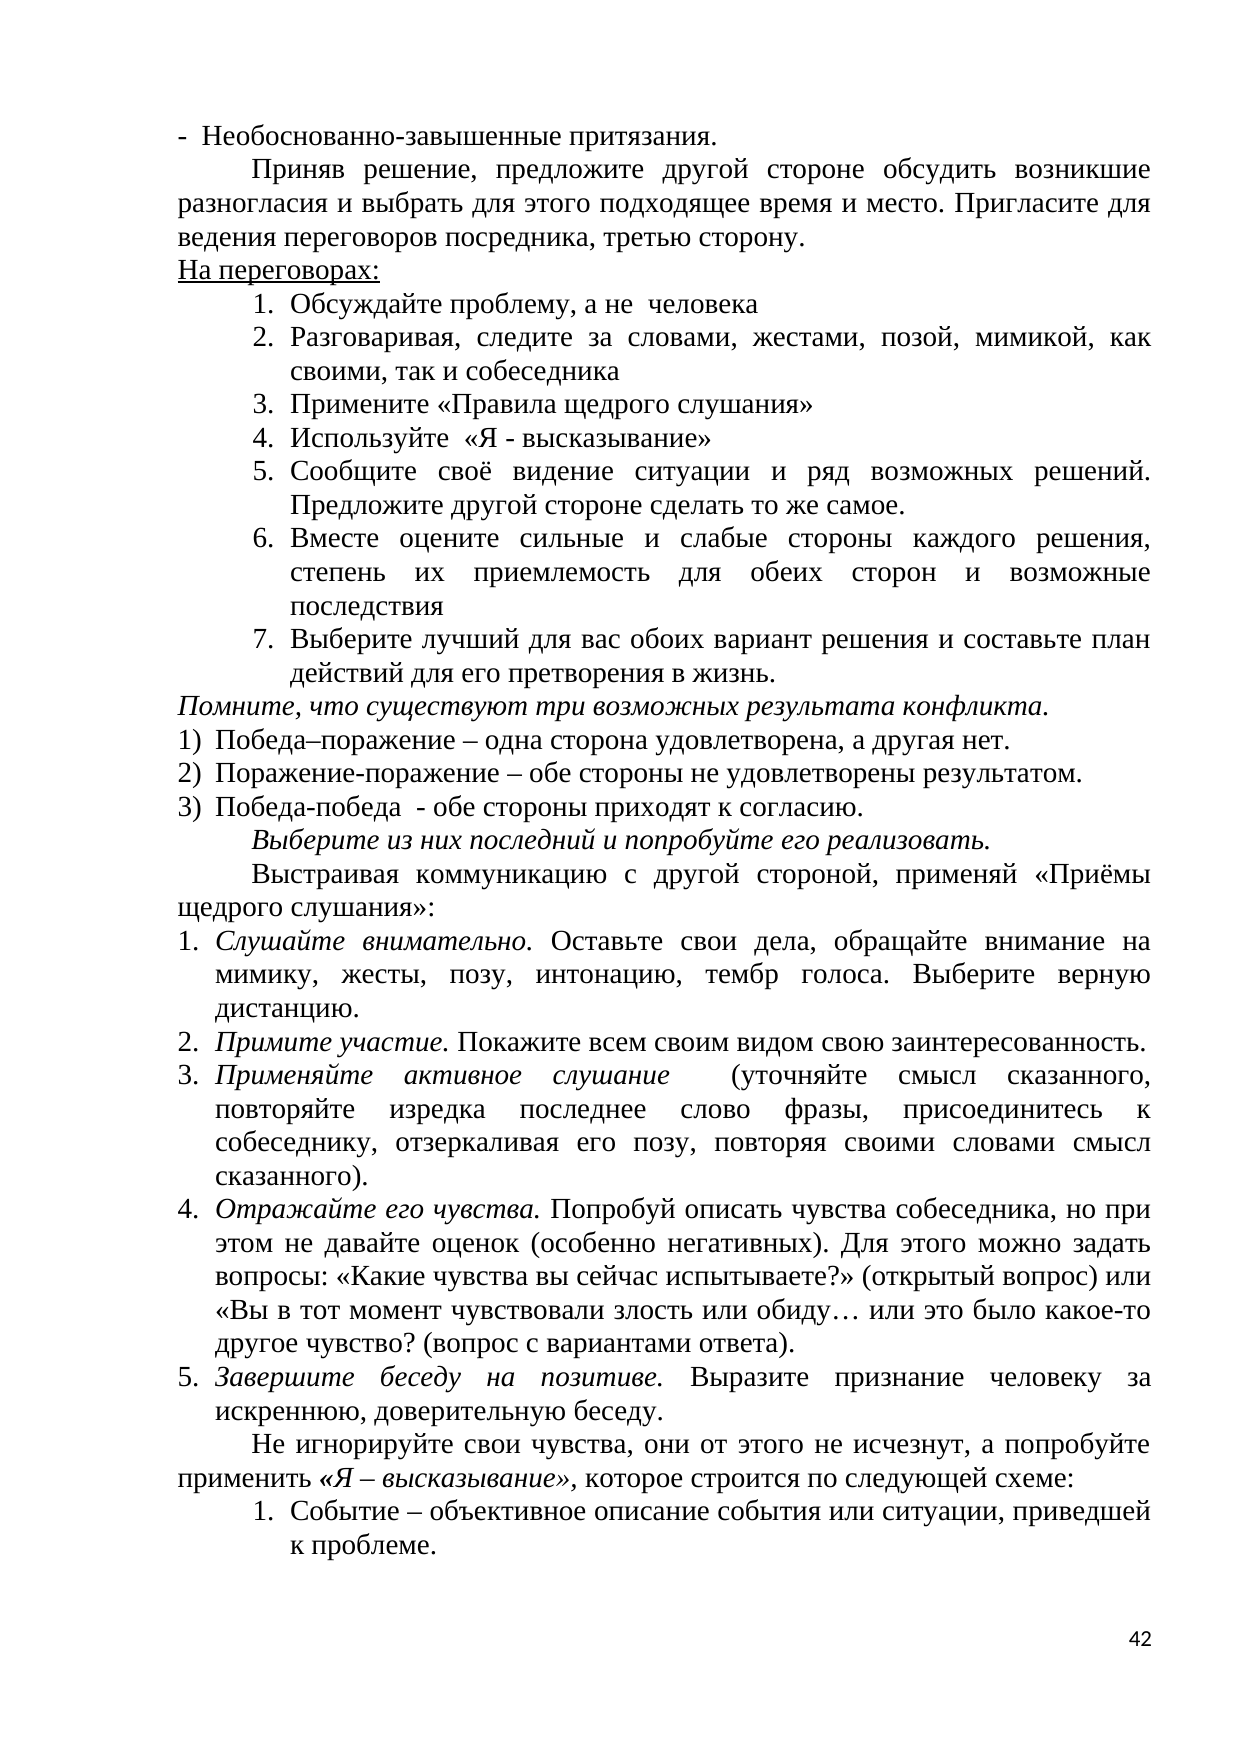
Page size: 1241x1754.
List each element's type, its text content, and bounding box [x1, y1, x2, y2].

list Завершите беседу на позитиве. Выразите признание человеку за искреннюю, доверительную беседу. [177, 1359, 1152, 1426]
text Выстраивая коммуникацию с другой стороной, применяй «Приёмы щедрого слушания»: [177, 856, 1152, 923]
list Применяйте активное слушание (уточняйте смысл сказанного, повторяйте изредка последнее слово фразы, присоединитесь к собеседнику, отзеркаливая его позу, повторяя своими словами смысл сказанного). [177, 1057, 1152, 1191]
list Сообщите своё видение ситуации и ряд возможных решений. Предложите другой стороне сделать то же самое. [252, 453, 1152, 521]
list Примите участие. Покажите всем своим видом свою заинтересованность. [177, 1024, 1152, 1057]
list Обсуждайте проблему, а не человека [252, 286, 1152, 319]
list Победа–поражение – одна сторона удовлетворена, а другая нет. [177, 722, 1152, 755]
list Событие – объективное описание события или ситуации, приведшей к проблеме. [252, 1493, 1152, 1560]
list Победа-победа - обе стороны приходят к согласию. [177, 789, 1152, 822]
list Отражайте его чувства. Попробуй описать чувства собеседника, но при этом не давайте оценок (особенно негативных). Для этого можно задать вопросы: «Какие чувства вы сейчас испытываете?» (открытый вопрос) или «Вы в тот момент чувствовали злость или обиду… или это было какое-то другое чувство? (вопрос с вариантами ответа). [177, 1191, 1152, 1359]
list Разговаривая, следите за словами, жестами, позой, мимикой, как своими, так и собеседника [252, 319, 1152, 386]
list Поражение-поражение – обе стороны не удовлетворены результатом. [177, 755, 1152, 789]
list Слушайте внимательно. Оставьте свои дела, обращайте внимание на мимику, жесты, позу, интонацию, тембр голоса. Выберите верную дистанцию. [177, 923, 1152, 1024]
text - Необоснованно-завышенные притязания. [177, 118, 1152, 152]
text Выберите из них последний и попробуйте его реализовать. [177, 822, 1152, 856]
list Вместе оцените сильные и слабые стороны каждого решения, степень их приемлемость для обеих сторон и возможные последствия [252, 521, 1152, 621]
text Приняв решение, предложите другой стороне обсудить возникшие разногласия и выбрать для этого подходящее время и место. Пригласите для ведения переговоров посредника, третью сторону. [177, 152, 1152, 252]
text На переговорах: [177, 252, 1152, 286]
list Примените «Правила щедрого слушания» [252, 386, 1152, 420]
list Используйте «Я - высказывание» [252, 420, 1152, 453]
text Помните, что существуют три возможных результата конфликта. [177, 688, 1152, 722]
list Выберите лучший для вас обоих вариант решения и составьте план действий для его претворения в жизнь. [252, 621, 1152, 688]
text Не игнорируйте свои чувства, они от этого не исчезнут, а попробуйте применить «Я – высказывание», которое строится по следующей схеме: [177, 1426, 1152, 1493]
